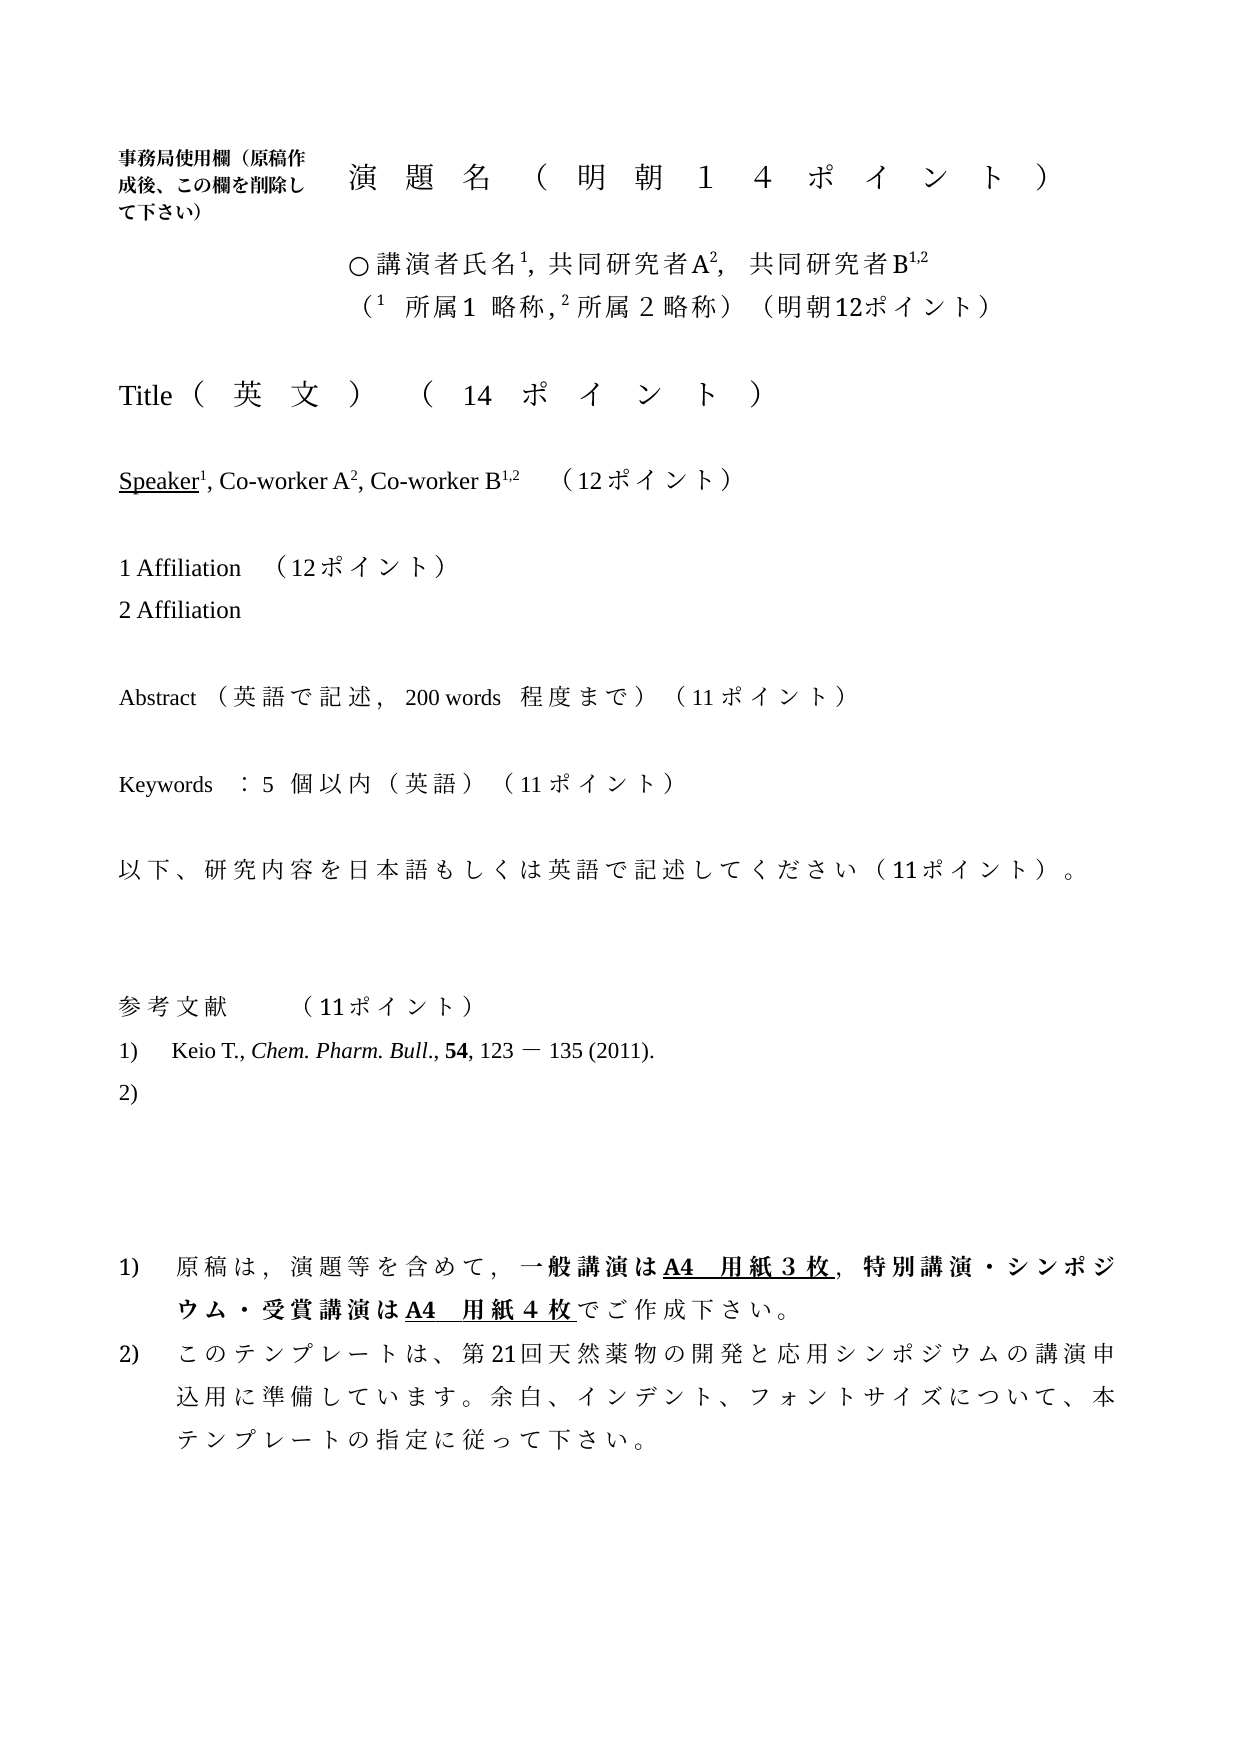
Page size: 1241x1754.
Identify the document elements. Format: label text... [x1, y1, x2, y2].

text 2) [119, 1071, 1121, 1114]
text （1所属1略称, 2所属２略称）（明朝12ポイント） [326, 284, 1121, 327]
text 1 Affiliation （12ポイント） [119, 544, 1121, 587]
text Speaker1, Co-worker A2, Co-worker B1,2 （12ポイント） [119, 457, 1121, 501]
list このテンプレートは、第21回天然薬物の開発と応用シンポジウムの講演申込用に準備しています。余白、インデント、フォントサイズについて、本テンプレートの指定に従って下さい。 [119, 1331, 1121, 1461]
text 参考文献 （11ポイント） [119, 984, 1121, 1027]
text Keywords：5個以内（英語）（11ポイント） [119, 761, 1121, 804]
text ○講演者氏名1,共同研究者A2,共同研究者B1,2 [326, 241, 1121, 284]
text Title（英文）（14ポイント） [119, 371, 1121, 414]
text 演題名（明朝１４ポイント） [326, 154, 1121, 197]
text 以下、研究内容を日本語もしくは英語で記述してください（11ポイント）。 [119, 847, 1121, 891]
text 1) Keio T., Chem. Pharm. Bull., 54, 123－135 (2011). [119, 1027, 1121, 1071]
text Abstract（英語で記述，200 words程度まで）（11ポイント） [119, 674, 1121, 717]
text 2 Affiliation [119, 587, 1121, 631]
list 原稿は，演題等を含めて，一般講演はA4用紙３枚，特別講演・シンポジウム・受賞講演はA4用紙４枚でご作成下さい。 [119, 1244, 1121, 1331]
